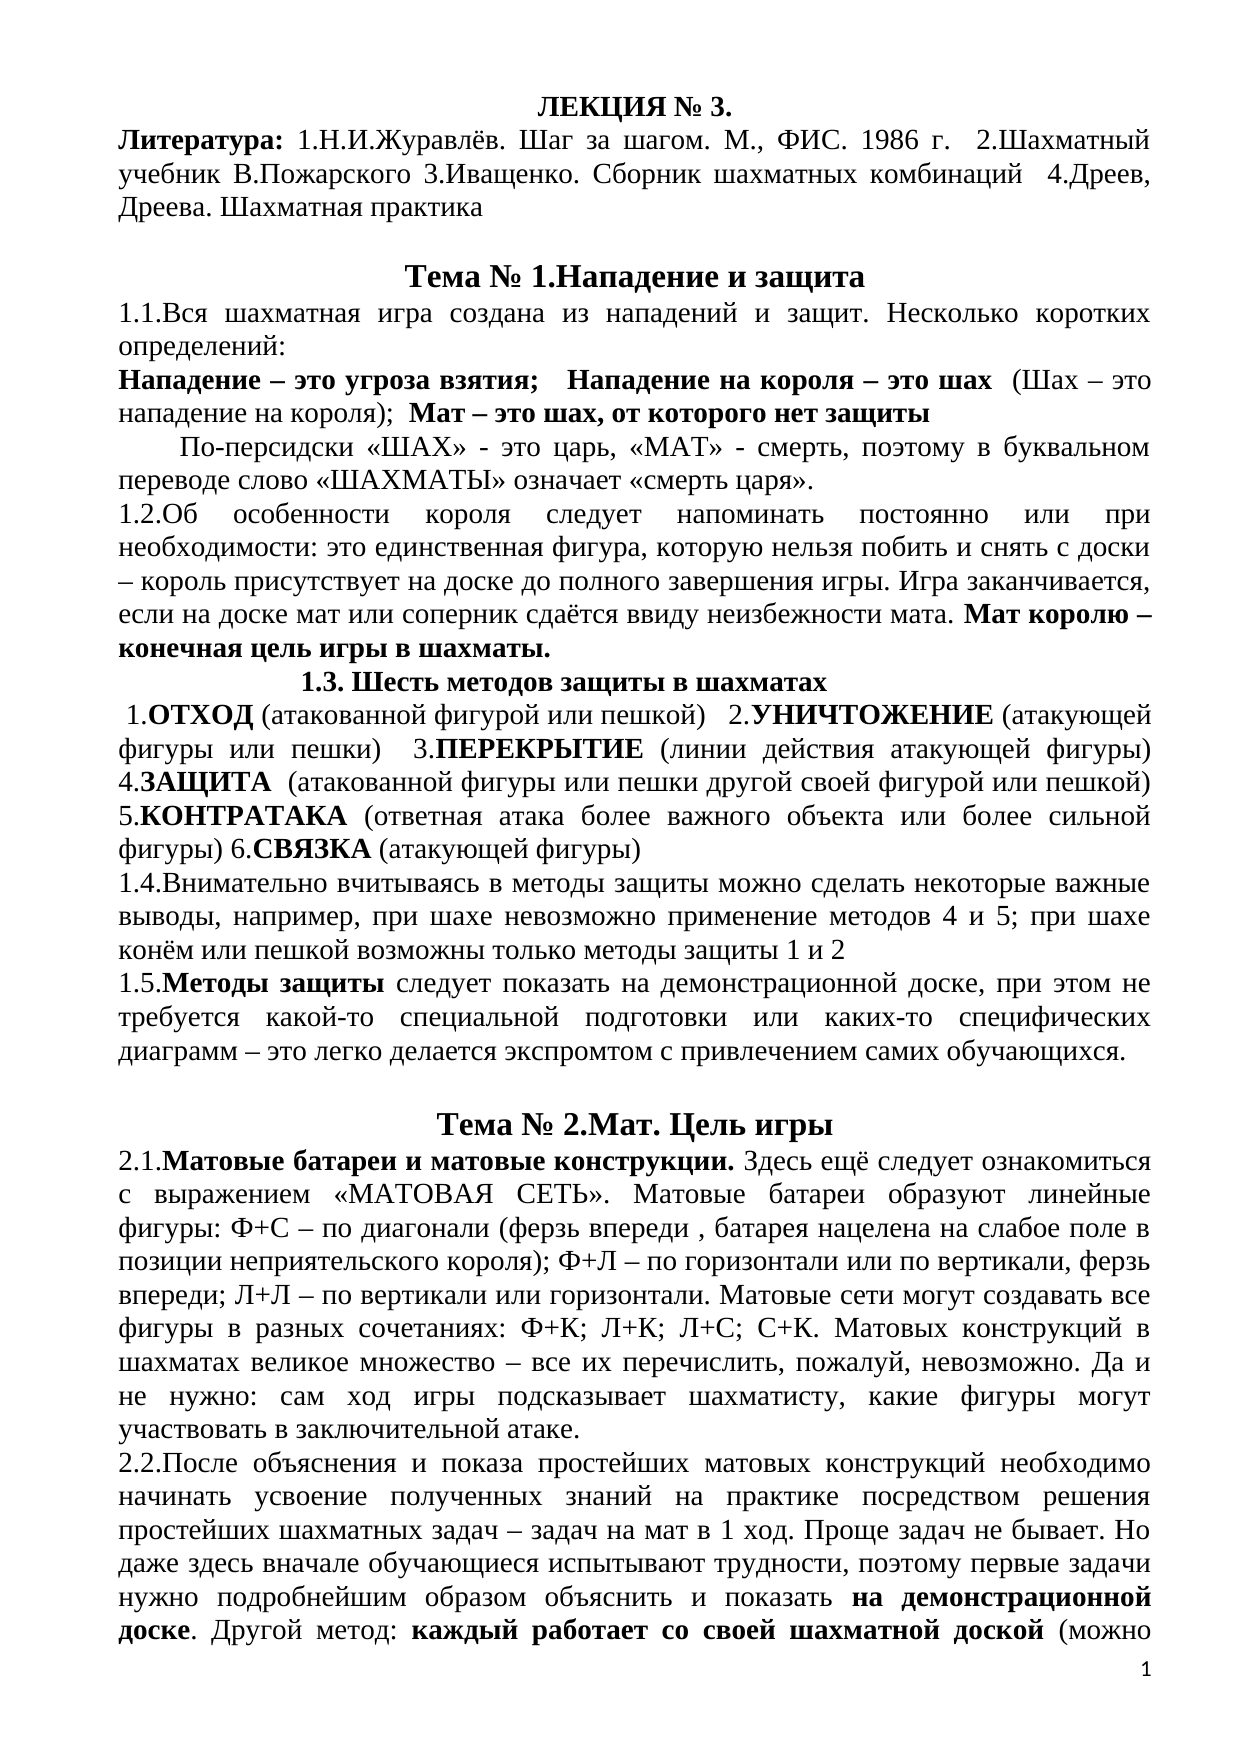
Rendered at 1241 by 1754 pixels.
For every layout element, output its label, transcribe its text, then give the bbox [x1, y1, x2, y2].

text Нападение – это угроза взятия; Нападение на короля – это шах (Шах – это нападение на короля); Мат – это шах, от которого нет защиты [118, 362, 1152, 429]
text 1.4.Внимательно вчитываясь в методы защиты можно сделать некоторые важные выводы, например, при шахе невозможно применение методов 4 и 5; при шахе конём или пешкой возможны только методы защиты 1 и 2 [118, 865, 1152, 966]
text 1.1.Вся шахматная игра создана из нападений и защит. Несколько коротких определений: [118, 295, 1152, 362]
text ЛЕКЦИЯ № 3. [118, 89, 1152, 122]
text 2.1.Матовые батареи и матовые конструкции. Здесь ещё следует ознакомиться с выражением «МАТОВАЯ СЕТЬ». Матовые батареи образуют линейные фигуры: Ф+С – по диагонали (ферзь впереди , батарея нацелена на слабое поле в позиции неприятельского короля); Ф+Л – по горизонтали или по вертикали, ферзь впереди; Л+Л – по вертикали или горизонтали. Матовые сети могут создавать все фигуры в разных сочетаниях: Ф+К; Л+К; Л+С; С+К. Матовых конструкций в шахматах великое множество – все их перечислить, пожалуй, невозможно. Да и не нужно: сам ход игры подсказывает шахматисту, какие фигуры могут участвовать в заключительной атаке. [118, 1143, 1152, 1445]
text 1.5.Методы защиты следует показать на демонстрационной доске, при этом не требуется какой-то специальной подготовки или каких-то специфических диаграмм – это легко делается экспромтом с привлечением самих обучающихся. [118, 966, 1152, 1066]
text По-персидски «ШАХ» - это царь, «МАТ» - смерть, поэтому в буквальном переводе слово «ШАХМАТЫ» означает «смерть царя». [118, 429, 1152, 496]
text Литература: 1.Н.И.Журавлёв. Шаг за шагом. М., ФИС. 1986 г. 2.Шахматный учебник В.Пожарского 3.Иващенко. Сборник шахматных комбинаций 4.Дреев, Дреева. Шахматная практика [118, 122, 1152, 223]
text 1.3. Шесть методов защиты в шахматах [118, 664, 1152, 697]
text Тема № 1.Нападение и защита [118, 256, 1152, 295]
text Тема № 2.Мат. Цель игры [118, 1104, 1152, 1143]
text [118, 1445, 1152, 1646]
text 1.ОТХОД (атакованной фигурой или пешкой) 2.УНИЧТОЖЕНИЕ (атакующей фигуры или пешки) 3.ПЕРЕКРЫТИЕ (линии действия атакующей фигуры) 4.ЗАЩИТА (атакованной фигуры или пешки другой своей фигурой или пешкой) 5.КОНТРАТАКА (ответная атака более важного объекта или более сильной фигуры) 6.СВЯЗКА (атакующей фигуры) [118, 697, 1152, 865]
text 1.2.Об особенности короля следует напоминать постоянно или при необходимости: это единственная фигура, которую нельзя побить и снять с доски – король присутствует на доске до полного завершения игры. Игра заканчивается, если на доске мат или соперник сдаётся ввиду неизбежности мата. Мат королю – конечная цель игры в шахматы. [118, 496, 1152, 664]
